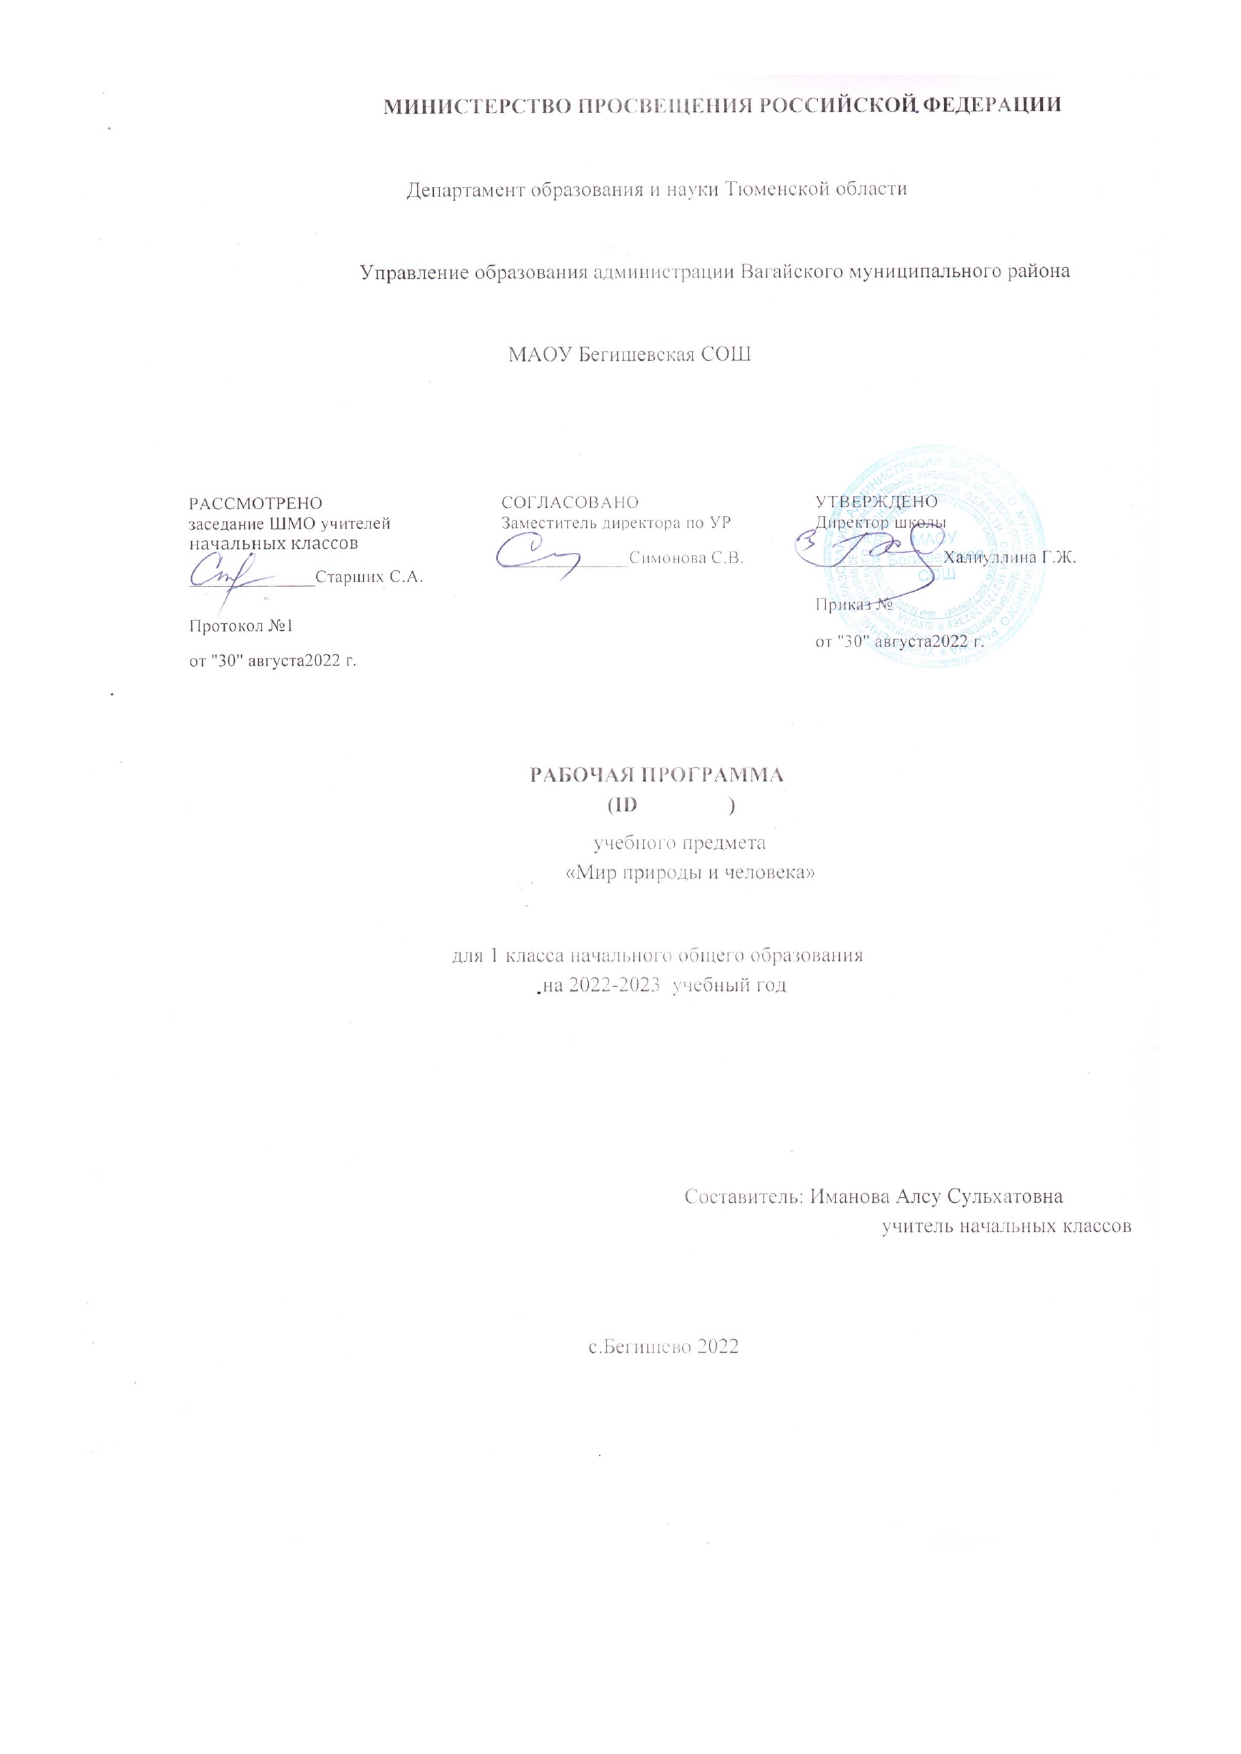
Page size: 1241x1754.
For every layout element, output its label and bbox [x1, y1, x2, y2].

picture [75, 75, 1166, 1574]
